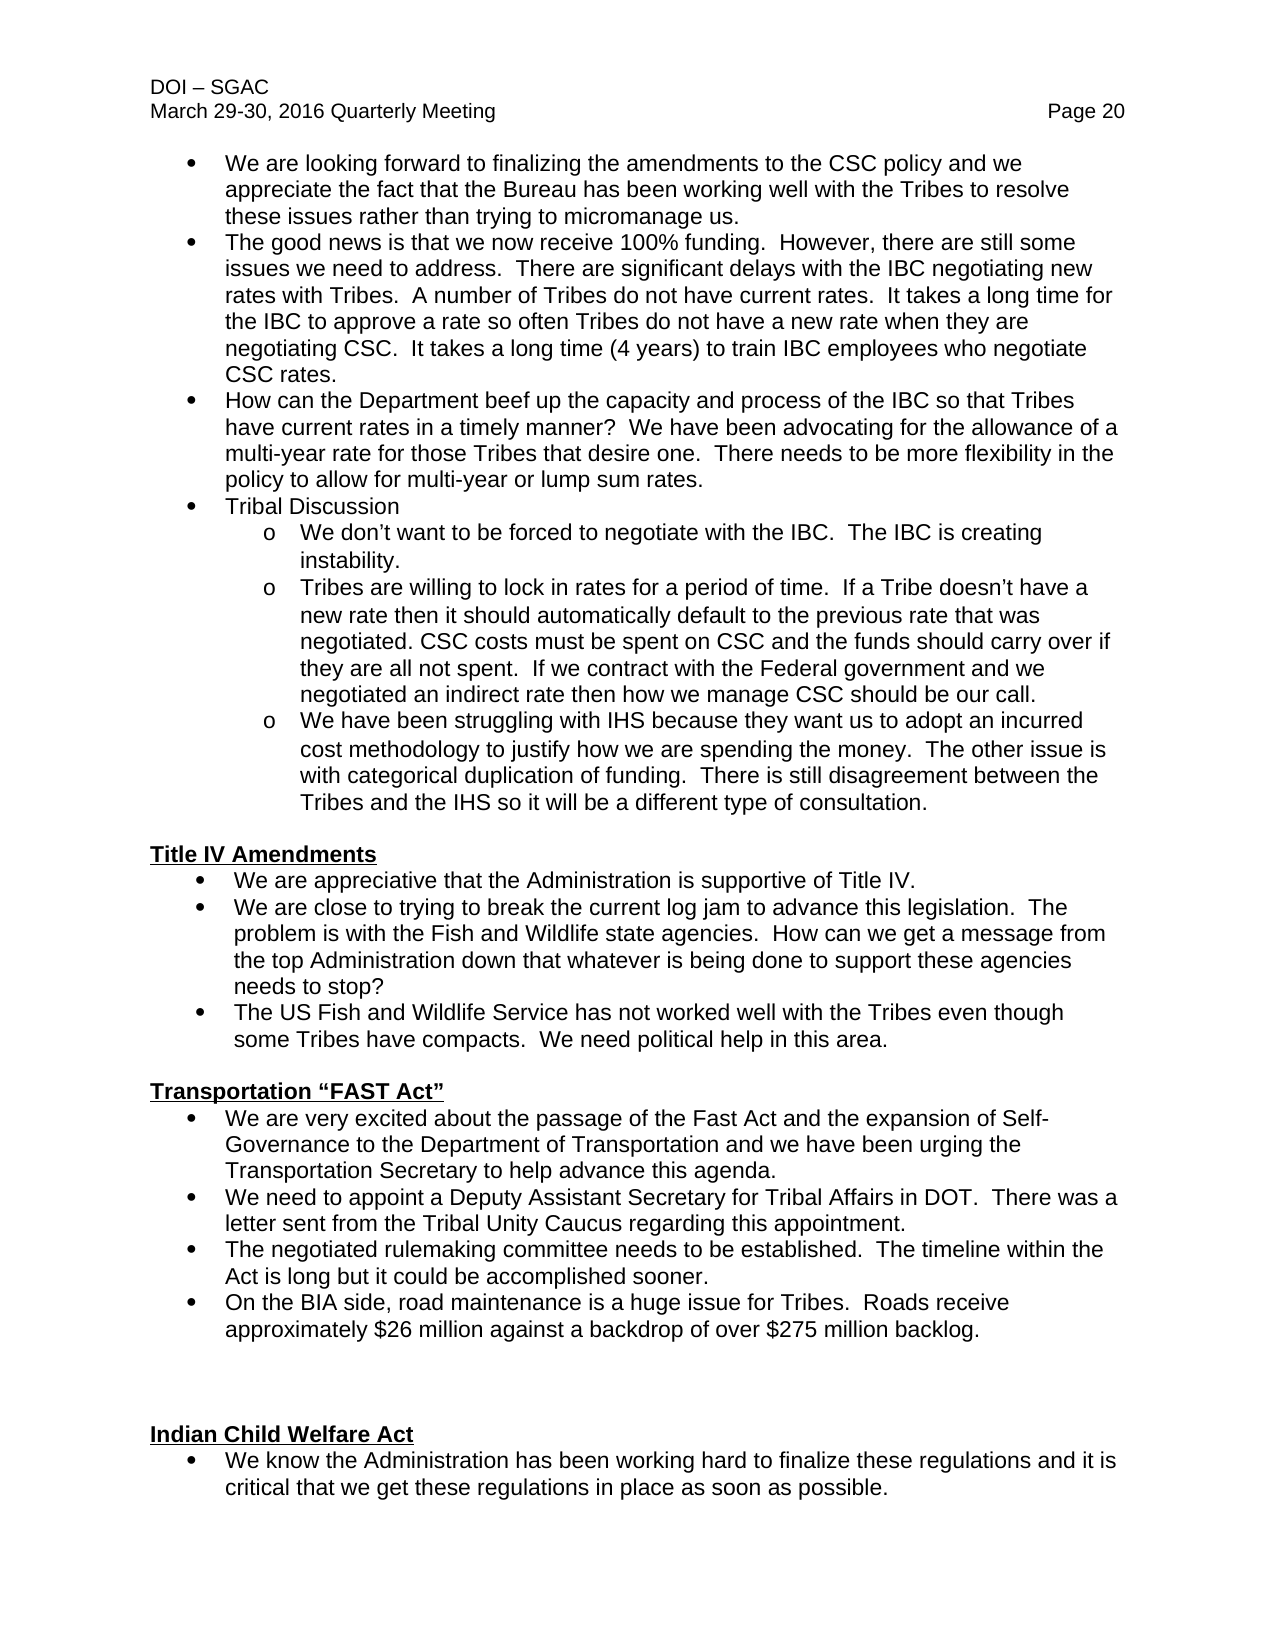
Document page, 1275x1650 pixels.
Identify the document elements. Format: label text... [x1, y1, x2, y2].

list The US Fish and Wildlife Service has not worked well with the Tribes even though some Tribes have compacts. We need political help in this area. [196, 999, 1125, 1052]
list How can the Department beef up the capacity and process of the IBC so that Tribes have current rates in a timely manner? We have been advocating for the allowance of a multi-year rate for those Tribes that desire one. There needs to be more flexibility in the policy to allow for multi-year or lump sum rates. [187, 387, 1125, 493]
list We know the Administration has been working hard to finalize these regulations and it is critical that we get these regulations in place as soon as possible. [187, 1447, 1125, 1500]
list We don’t want to be forced to negotiate with the IBC. The IBC is creating instability. [262, 519, 1125, 574]
list We are close to trying to break the current log jam to advance this legislation. The problem is with the Fish and Wildlife state agencies. How can we get a message from the top Administration down that whatever is being done to support these agencies needs to stop? [196, 894, 1125, 999]
text Indian Child Welfare Act [150, 1421, 1125, 1447]
list We are looking forward to finalizing the amendments to the CSC policy and we appreciate the fact that the Bureau has been working well with the Tribes to resolve these issues rather than trying to micromanage us. [187, 150, 1125, 229]
list We need to appoint a Deputy Assistant Secretary for Tribal Affairs in DOT. There was a letter sent from the Tribal Unity Caucus regarding this appointment. [187, 1184, 1125, 1236]
text Transportation “FAST Act” [150, 1078, 1125, 1105]
text Title IV Amendments [150, 841, 1125, 867]
list We are appreciative that the Administration is supportive of Title IV. [196, 867, 1125, 894]
list The negotiated rulemaking committee needs to be established. The timeline within the Act is long but it could be accomplished sooner. [187, 1236, 1125, 1289]
list Tribal Discussion [187, 493, 1125, 519]
list We have been struggling with IHS because they want us to adopt an incurred cost methodology to justify how we are spending the money. The other issue is with categorical duplication of funding. There is still disagreement between the Tribes and the IHS so it will be a different type of consultation. [262, 707, 1125, 815]
list We are very excited about the passage of the Fast Act and the expansion of Self-Governance to the Department of Transportation and we have been urging the Transportation Secretary to help advance this agenda. [187, 1105, 1125, 1184]
list On the BIA side, road maintenance is a huge issue for Tribes. Roads receive approximately $26 million against a backdrop of over $275 million backlog. [187, 1289, 1125, 1342]
list The good news is that we now receive 100% funding. However, there are still some issues we need to address. There are significant delays with the IBC negotiating new rates with Tribes. A number of Tribes do not have current rates. It takes a long time for the IBC to approve a rate so often Tribes do not have a new rate when they are negotiating CSC. It takes a long time (4 years) to train IBC employees who negotiate CSC rates. [187, 229, 1125, 387]
list Tribes are willing to lock in rates for a period of time. If a Tribe doesn’t have a new rate then it should automatically default to the previous rate that was negotiated. CSC costs must be spent on CSC and the funds should carry over if they are all not spent. If we contract with the Federal government and we negotiated an indirect rate then how we manage CSC should be our call. [262, 574, 1125, 707]
